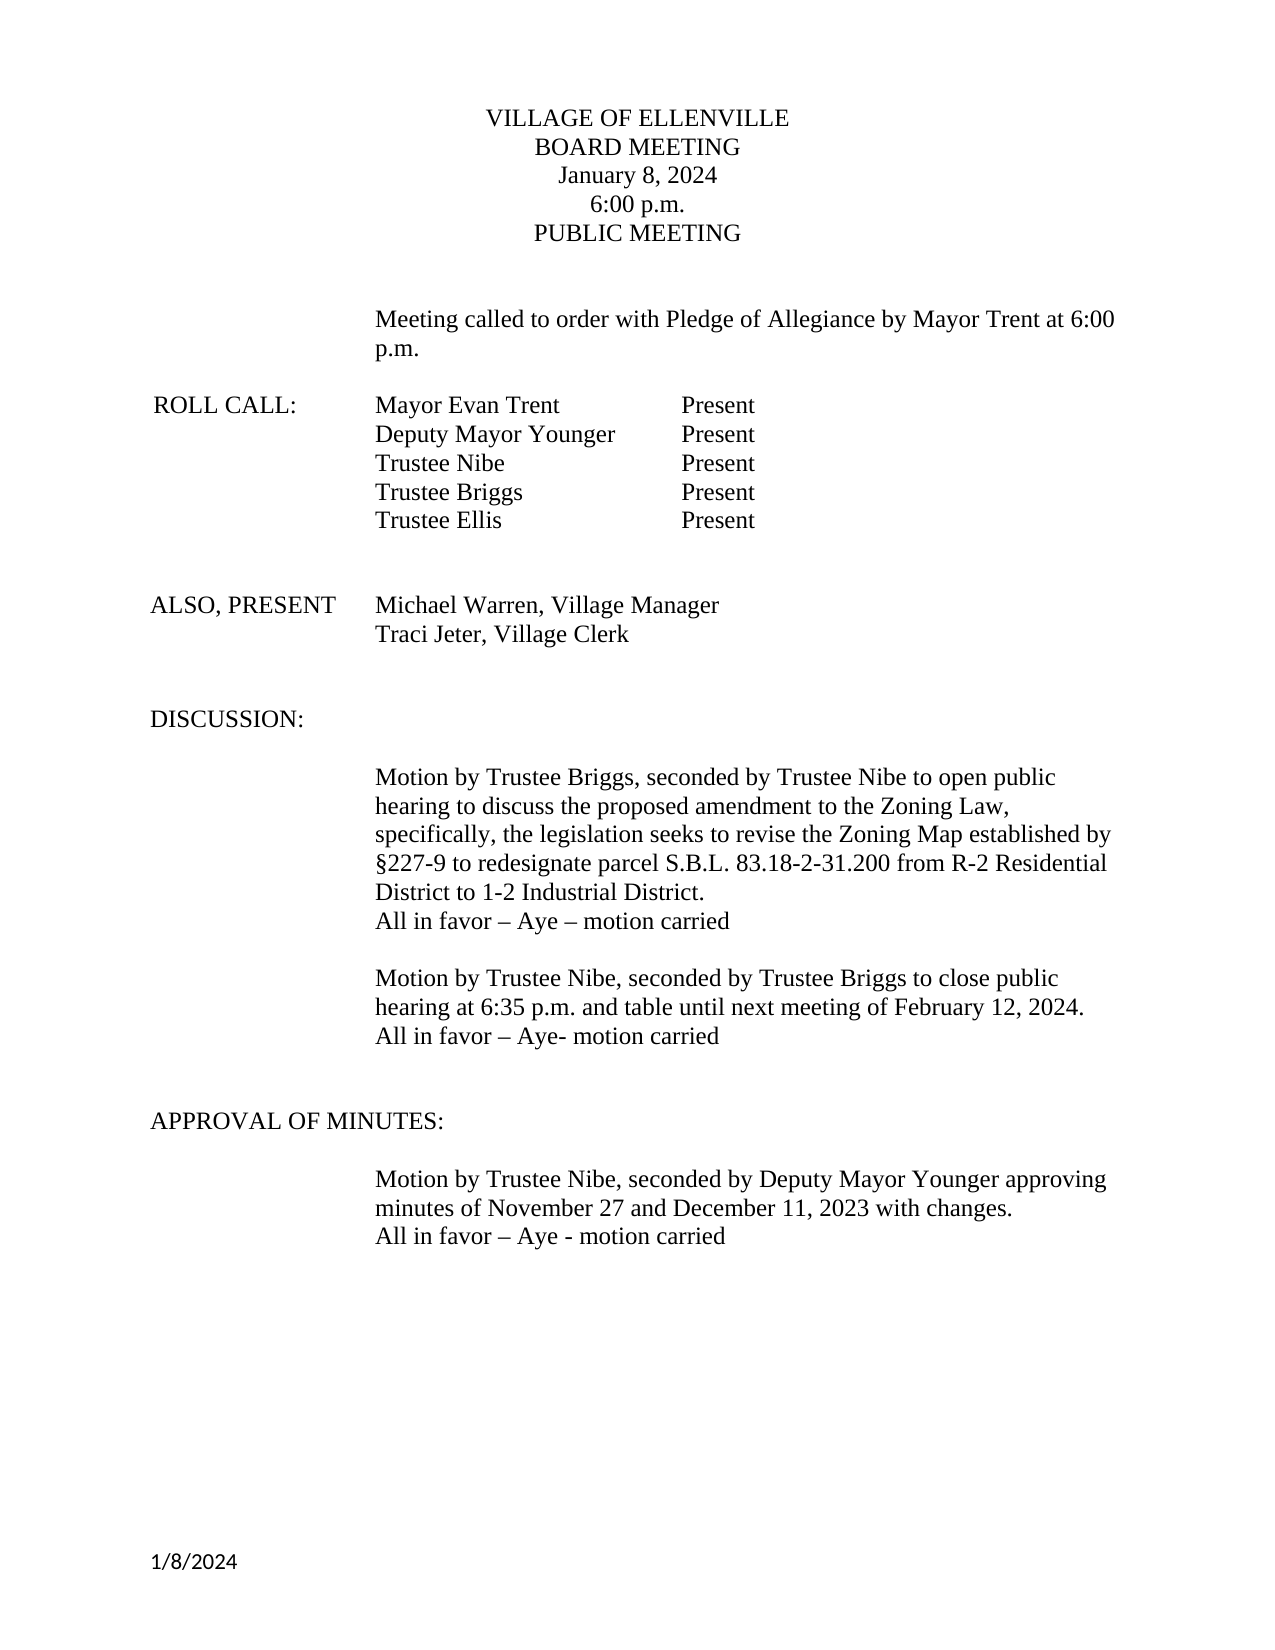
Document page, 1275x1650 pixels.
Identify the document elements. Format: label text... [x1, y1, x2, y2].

text All in favor – Aye- motion carried [375, 1021, 1125, 1049]
text APPROVAL OF MINUTES: [122, 1106, 1125, 1135]
text Meeting called to order with Pledge of Allegiance by Mayor Trent at 6:00 p.m. [375, 304, 1125, 362]
text ALSO, PRESENT Michael Warren, Village Manager [150, 590, 1125, 619]
text Trustee Briggs Present [122, 477, 1125, 506]
text DISCUSSION: [150, 704, 1125, 733]
text 6:00 p.m. [150, 189, 1125, 218]
text Motion by Trustee Nibe, seconded by Trustee Briggs to close public hearing at 6:35 p.m. and table until next meeting of February 12, 2024. [150, 963, 1125, 1021]
text Motion by Trustee Nibe, seconded by Deputy Mayor Younger approving minutes of November 27 and December 11, 2023 with changes. [375, 1164, 1125, 1221]
text VILLAGE OF ELLENVILLE [150, 103, 1125, 132]
text Traci Jeter, Village Clerk [122, 619, 1125, 648]
text Deputy Mayor Younger Present [122, 419, 1125, 448]
text Trustee Ellis Present [122, 506, 1125, 534]
text PUBLIC MEETING [150, 218, 1125, 247]
text BOARD MEETING [150, 132, 1125, 161]
text All in favor – Aye – motion carried [150, 906, 1125, 934]
text January 8, 2024 [150, 161, 1125, 189]
text Motion by Trustee Briggs, seconded by Trustee Nibe to open public hearing to discuss the proposed amendment to the Zoning Law, specifically, the legislation seeks to revise the Zoning Map established by §227-9 to redesignate parcel S.B.L. 83.18-2-31.200 from R-2 Residential District to 1-2 Industrial District. [150, 762, 1125, 906]
text Trustee Nibe Present [122, 448, 1125, 477]
text ROLL CALL: Mayor Evan Trent Present [122, 391, 1125, 419]
text All in favor – Aye - motion carried [272, 1221, 1125, 1250]
